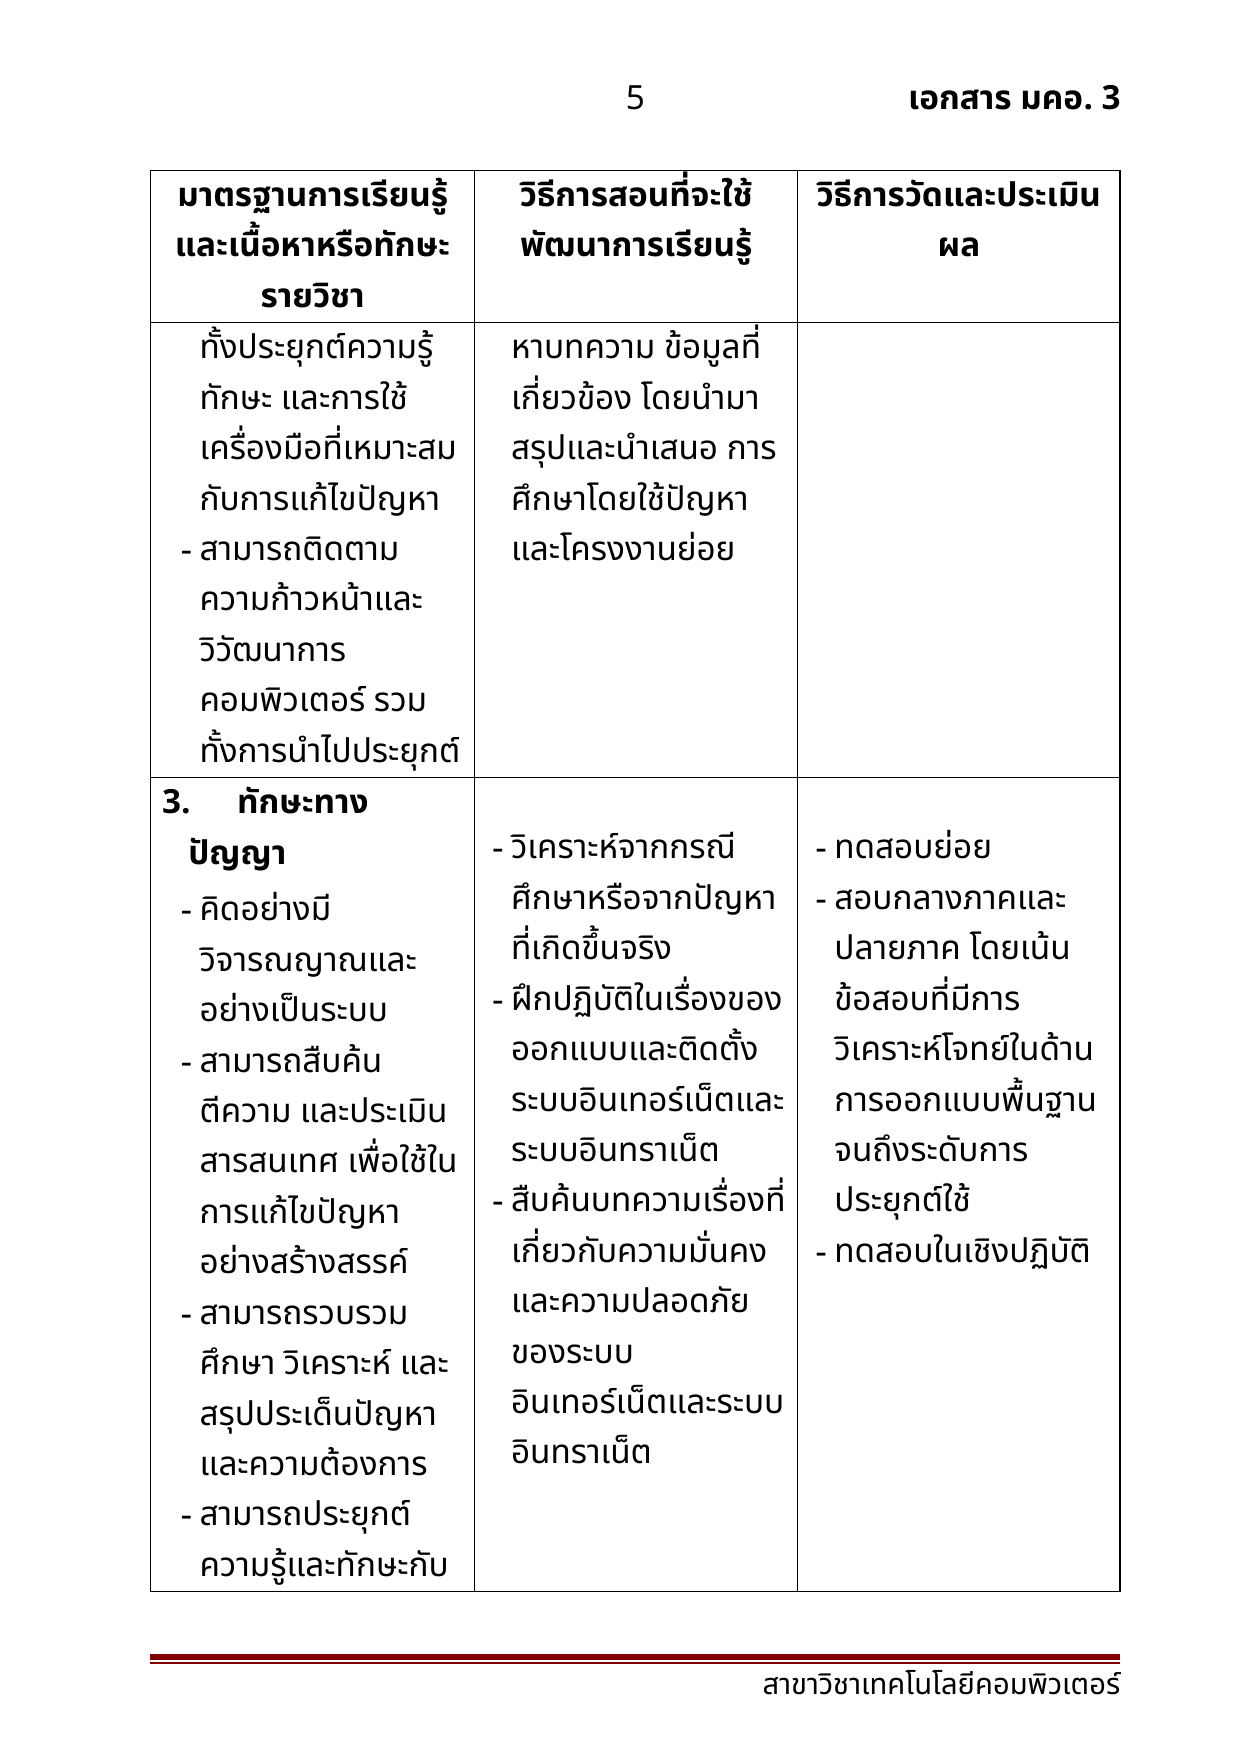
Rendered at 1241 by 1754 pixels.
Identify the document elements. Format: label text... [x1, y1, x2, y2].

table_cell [151, 323, 474, 777]
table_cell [798, 778, 1119, 1591]
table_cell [475, 778, 797, 1591]
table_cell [798, 323, 1119, 777]
table_header วิธีการสอนที่จะใช้พัฒนาการเรียนรู้ [475, 171, 797, 322]
table_header มาตรฐานการเรียนรู้ และเนื้อหาหรือทักษะรายวิชา [151, 171, 474, 322]
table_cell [151, 778, 474, 1591]
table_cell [475, 323, 797, 777]
table_header วิธีการวัดและประเมินผล [798, 171, 1119, 322]
